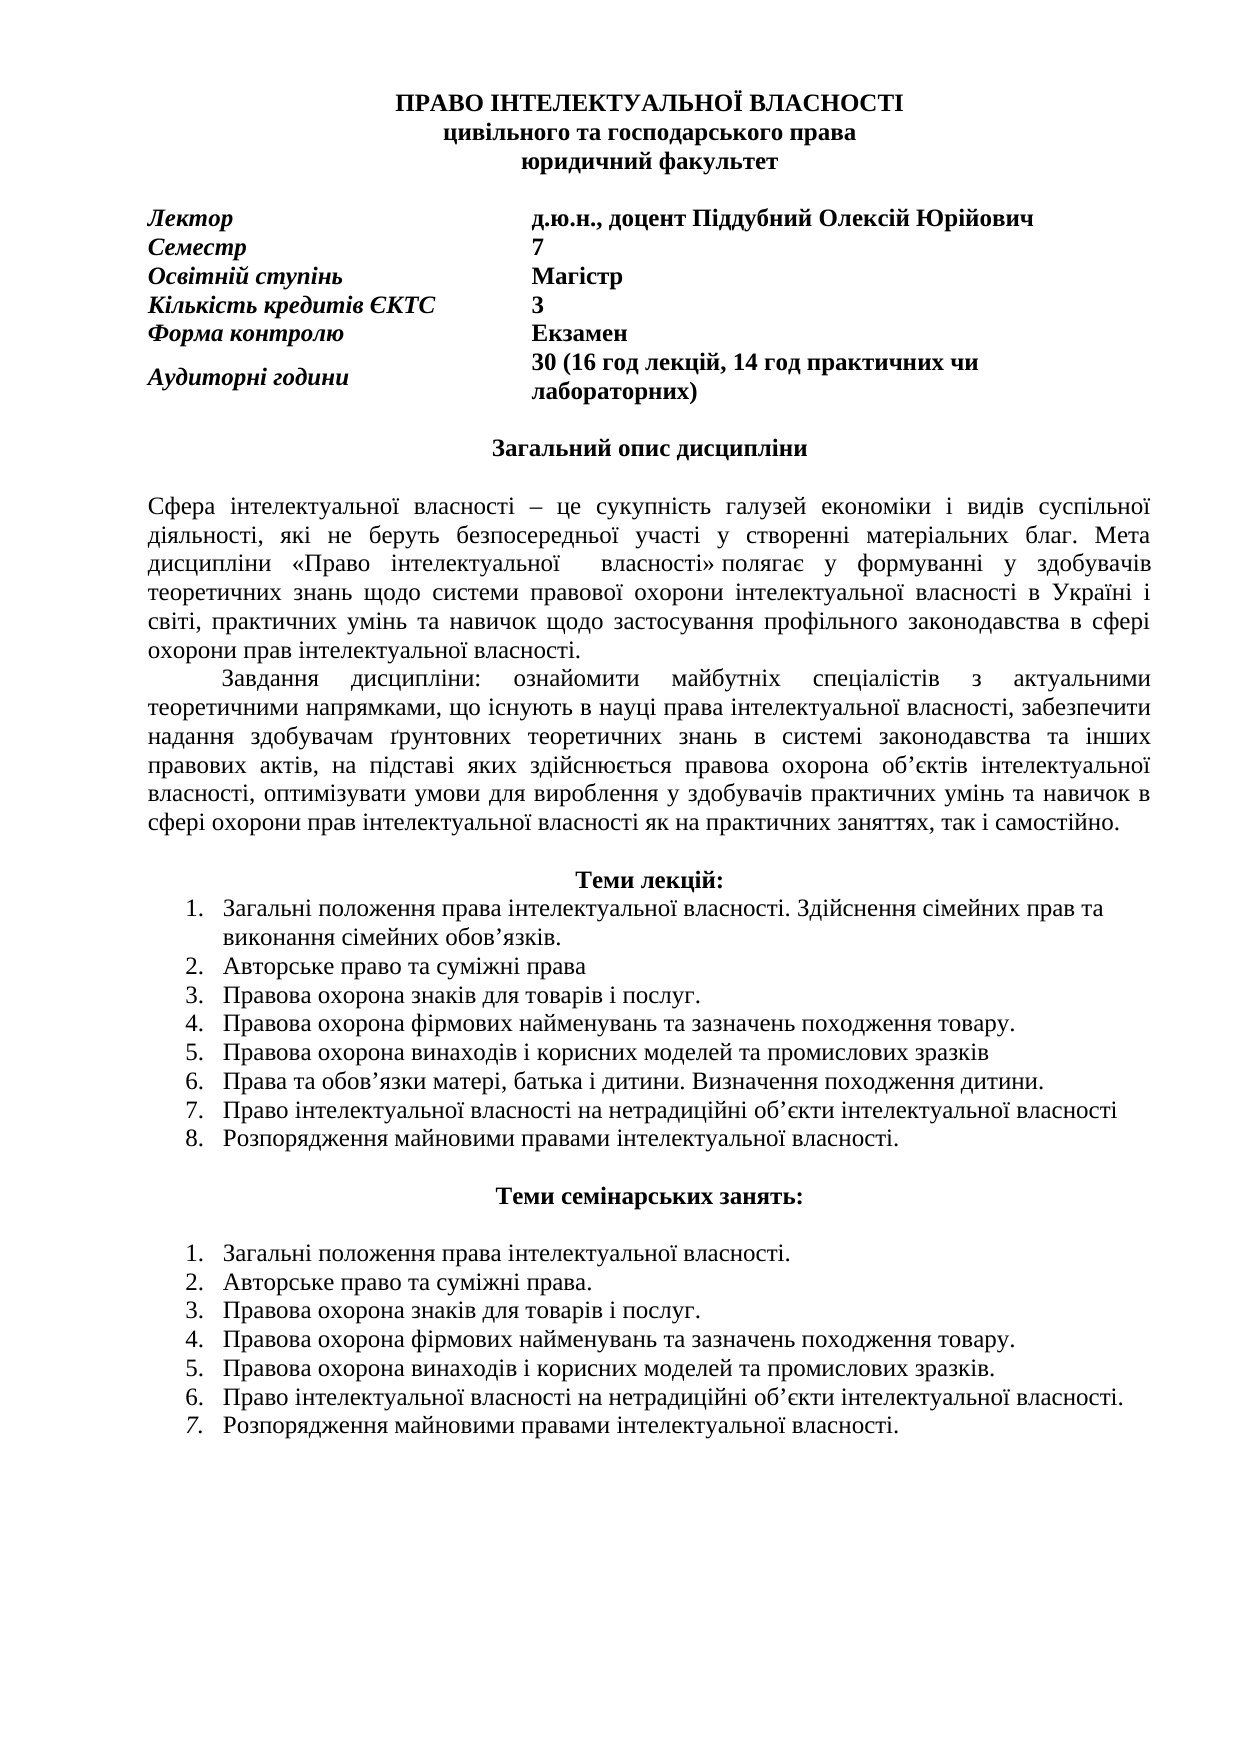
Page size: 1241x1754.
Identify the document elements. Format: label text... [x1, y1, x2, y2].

list Авторське право та суміжні права. [185, 1267, 1152, 1295]
text ПРАВО ІНТЕЛЕКТУАЛЬНОЇ ВЛАСНОСТІ [148, 88, 1152, 117]
table_cell Аудиторні години [136, 347, 520, 405]
text Теми семінарських занять: [148, 1181, 1152, 1210]
text юридичний факультет [148, 146, 1152, 175]
text Загальний опис дисципліни [148, 433, 1152, 462]
list Право інтелектуальної власності на нетрадиційні об’єкти інтелектуальної власності [185, 1095, 1152, 1123]
list Правова охорона винаходів і корисних моделей та промислових зразків [185, 1037, 1152, 1066]
list Авторське право та суміжні права [185, 951, 1152, 980]
list Загальні положення права інтелектуальної власності. [185, 1238, 1152, 1267]
list Права та обов’язки матері, батька i дитини. Визначення походження дитини. [185, 1066, 1152, 1095]
list Право інтелектуальної власності на нетрадиційні об’єкти інтелектуальної власності. [185, 1382, 1152, 1410]
table_cell Кількість кредитів ЄКТС [136, 290, 520, 318]
table_cell Семестр [136, 232, 520, 261]
list Правова охорона винаходів і корисних моделей та промислових зразків. [185, 1353, 1152, 1382]
text Завдання дисципліни: ознайомити майбутніх спеціалістів з актуальними теоретичними напрямками, що існують в науці права інтелектуальної власності, забезпечити надання здобувачам ґрунтовних теоретичних знань в системі законодавства та інших правових актів, на підставі яких здійснюється правова охорона об’єктів інтелектуальної власності, оптимізувати умови для вироблення у здобувачів практичних умінь та навичок в сфері охорони прав інтелектуальної власності як на практичних заняттях, так і самостійно. [148, 663, 1152, 836]
list Загальні положення права інтелектуальної власності. Здійснення сімейних прав та виконання сімейних обов’язків. [185, 893, 1152, 951]
list Розпорядження майновими правами інтелектуальної власності. [185, 1123, 1152, 1152]
table_cell Форма контролю [136, 319, 520, 347]
table_cell 3 [520, 290, 1139, 318]
list Правова охорона фірмових найменувань та зазначень походження товару. [185, 1324, 1152, 1353]
table_header Лектор [136, 204, 520, 232]
table_cell Екзамен [520, 319, 1139, 347]
table_cell Магістр [520, 261, 1139, 290]
text Сфера інтелектуальної власності – це сукупність галузей економіки і видів суспільної діяльності, які не беруть безпосередньої участі у створенні матеріальних благ. Мета дисципліни «Право інтелектуальної власності» полягає у формуванні у здобувачів теоретичних знань щодо системи правової охорони інтелектуальної власності в Україні і світі, практичних умінь та навичок щодо застосування профільного законодавства в сфері охорони прав інтелектуальної власності. [148, 491, 1152, 663]
table_header д.ю.н., доцент Піддубний Олексій Юрійович [520, 204, 1139, 232]
list Розпорядження майновими правами інтелектуальної власності. [185, 1410, 1152, 1439]
table_cell 30 (16 год лекцій, 14 год практичних чи лабораторних) [520, 347, 1139, 405]
text цивільного та господарського права [148, 117, 1152, 146]
list Правова охорона знаків для товарів і послуг. [185, 1295, 1152, 1324]
list Правова охорона знаків для товарів і послуг. [185, 980, 1152, 1008]
list Правова охорона фірмових найменувань та зазначень походження товару. [185, 1008, 1152, 1037]
table_cell 7 [520, 232, 1139, 261]
table_cell Освітній ступінь [136, 261, 520, 290]
text Теми лекцій: [148, 865, 1152, 893]
